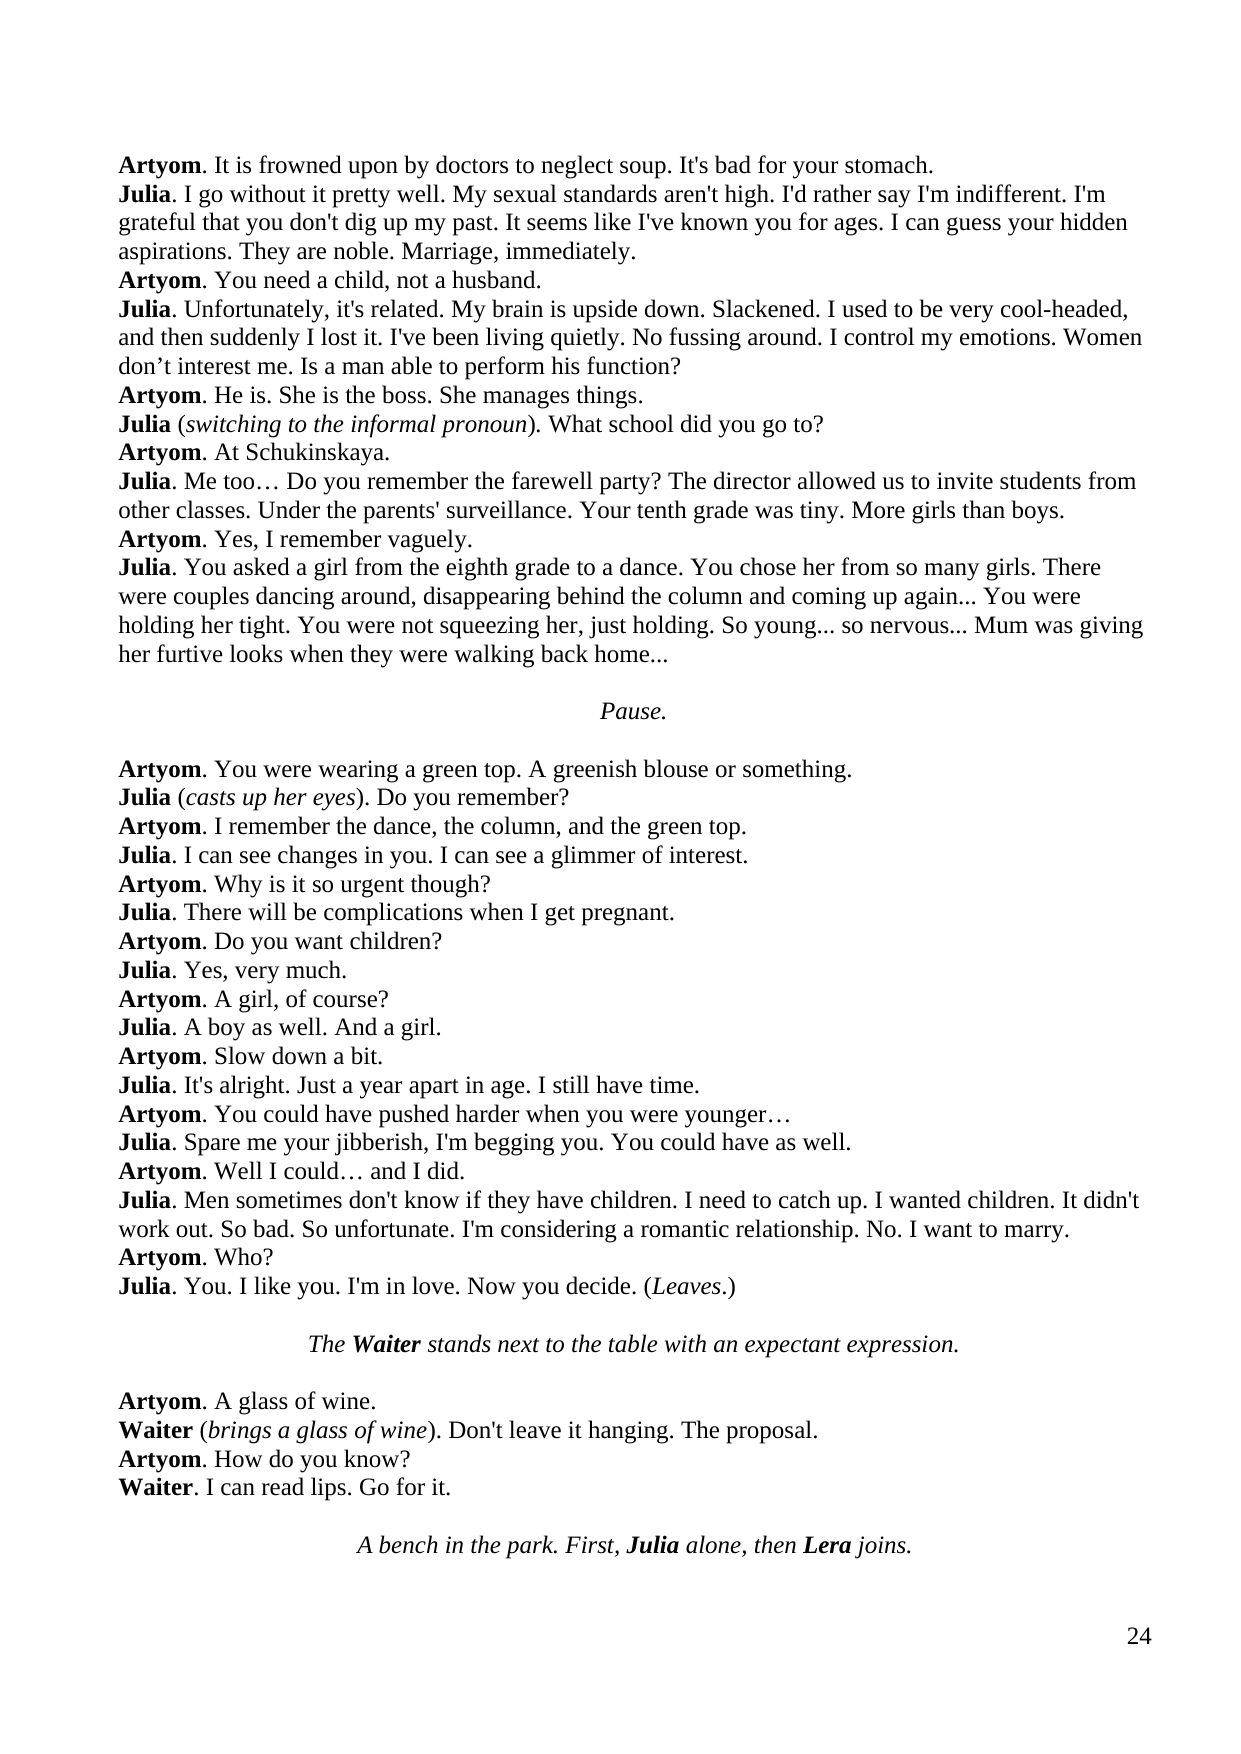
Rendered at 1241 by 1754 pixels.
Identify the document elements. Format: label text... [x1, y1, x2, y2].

text Julia. Unfortunately, it's related. My brain is upside down. Slackened. I used to be very cool-headed, and then suddenly I lost it. I've been living quietly. No fussing around. I control my emotions. Women don’t interest me. Is a man able to perform his function? [118, 294, 1152, 380]
text Artyom. Slow down a bit. [118, 1041, 1152, 1070]
text Julia. I can see changes in you. I can see a glimmer of interest. [118, 840, 1152, 869]
text Pause. [118, 696, 1152, 725]
text Artyom. Why is it so urgent though? [118, 869, 1152, 897]
text Julia (casts up her eyes). Do you remember? [118, 782, 1152, 811]
text Julia. There will be complications when I get pregnant. [118, 897, 1152, 926]
text Artyom. Well I could… and I did. [118, 1156, 1152, 1185]
text Artyom. I remember the dance, the column, and the green top. [118, 811, 1152, 840]
text Artyom. At Schukinskaya. [118, 437, 1152, 466]
text Julia. Yes, very much. [118, 955, 1152, 984]
text Artyom. You could have pushed harder when you were younger… [118, 1099, 1152, 1127]
text Julia. You asked a girl from the eighth grade to a dance. You chose her from so many girls. There were couples dancing around, disappearing behind the column and coming up again... You were holding her tight. You were not squeezing her, just holding. So young... so nervous... Mum was giving her furtive looks when they were walking back home... [118, 552, 1152, 667]
text Artyom. Yes, I remember vaguely. [118, 524, 1152, 552]
text Artyom. Who? [118, 1242, 1152, 1271]
text Artyom. A girl, of course? [118, 984, 1152, 1012]
text Waiter. I can read lips. Go for it. [118, 1472, 1152, 1501]
text Artyom. A glass of wine. [118, 1386, 1152, 1415]
text Artyom. You were wearing a green top. A greenish blouse or something. [118, 754, 1152, 782]
text Julia. Men sometimes don't know if they have children. I need to catch up. I wanted children. It didn't work out. So bad. So unfortunate. I'm considering a romantic relationship. No. I want to marry. [118, 1185, 1152, 1242]
text Artyom. You need a child, not a husband. [118, 265, 1152, 294]
text The Waiter stands next to the table with an expectant expression. [118, 1329, 1152, 1357]
text A bench in the park. First, Julia alone, then Lera joins. [118, 1530, 1152, 1559]
text Julia (switching to the informal pronoun). What school did you go to? [118, 409, 1152, 437]
text Julia. You. I like you. I'm in love. Now you decide. (Leaves.) [118, 1271, 1152, 1300]
text Artyom. He is. She is the boss. She manages things. [118, 380, 1152, 409]
text Julia. Me too… Do you remember the farewell party? The director allowed us to invite students from other classes. Under the parents' surveillance. Your tenth grade was tiny. More girls than boys. [118, 466, 1152, 524]
text Julia. I go without it pretty well. My sexual standards aren't high. I'd rather say I'm indifferent. I'm grateful that you don't dig up my past. It seems like I've known you for ages. I can guess your hidden aspirations. They are noble. Marriage, immediately. [118, 179, 1152, 265]
text Artyom. Do you want children? [118, 926, 1152, 955]
text Julia. It's alright. Just a year apart in age. I still have time. [118, 1070, 1152, 1099]
text Julia. Spare me your jibberish, I'm begging you. You could have as well. [118, 1127, 1152, 1156]
text Julia. A boy as well. And a girl. [118, 1012, 1152, 1041]
text Artyom. It is frowned upon by doctors to neglect soup. It's bad for your stomach. [118, 150, 1152, 179]
text Waiter (brings a glass of wine). Don't leave it hanging. The proposal. [118, 1415, 1152, 1444]
text Artyom. How do you know? [118, 1444, 1152, 1472]
